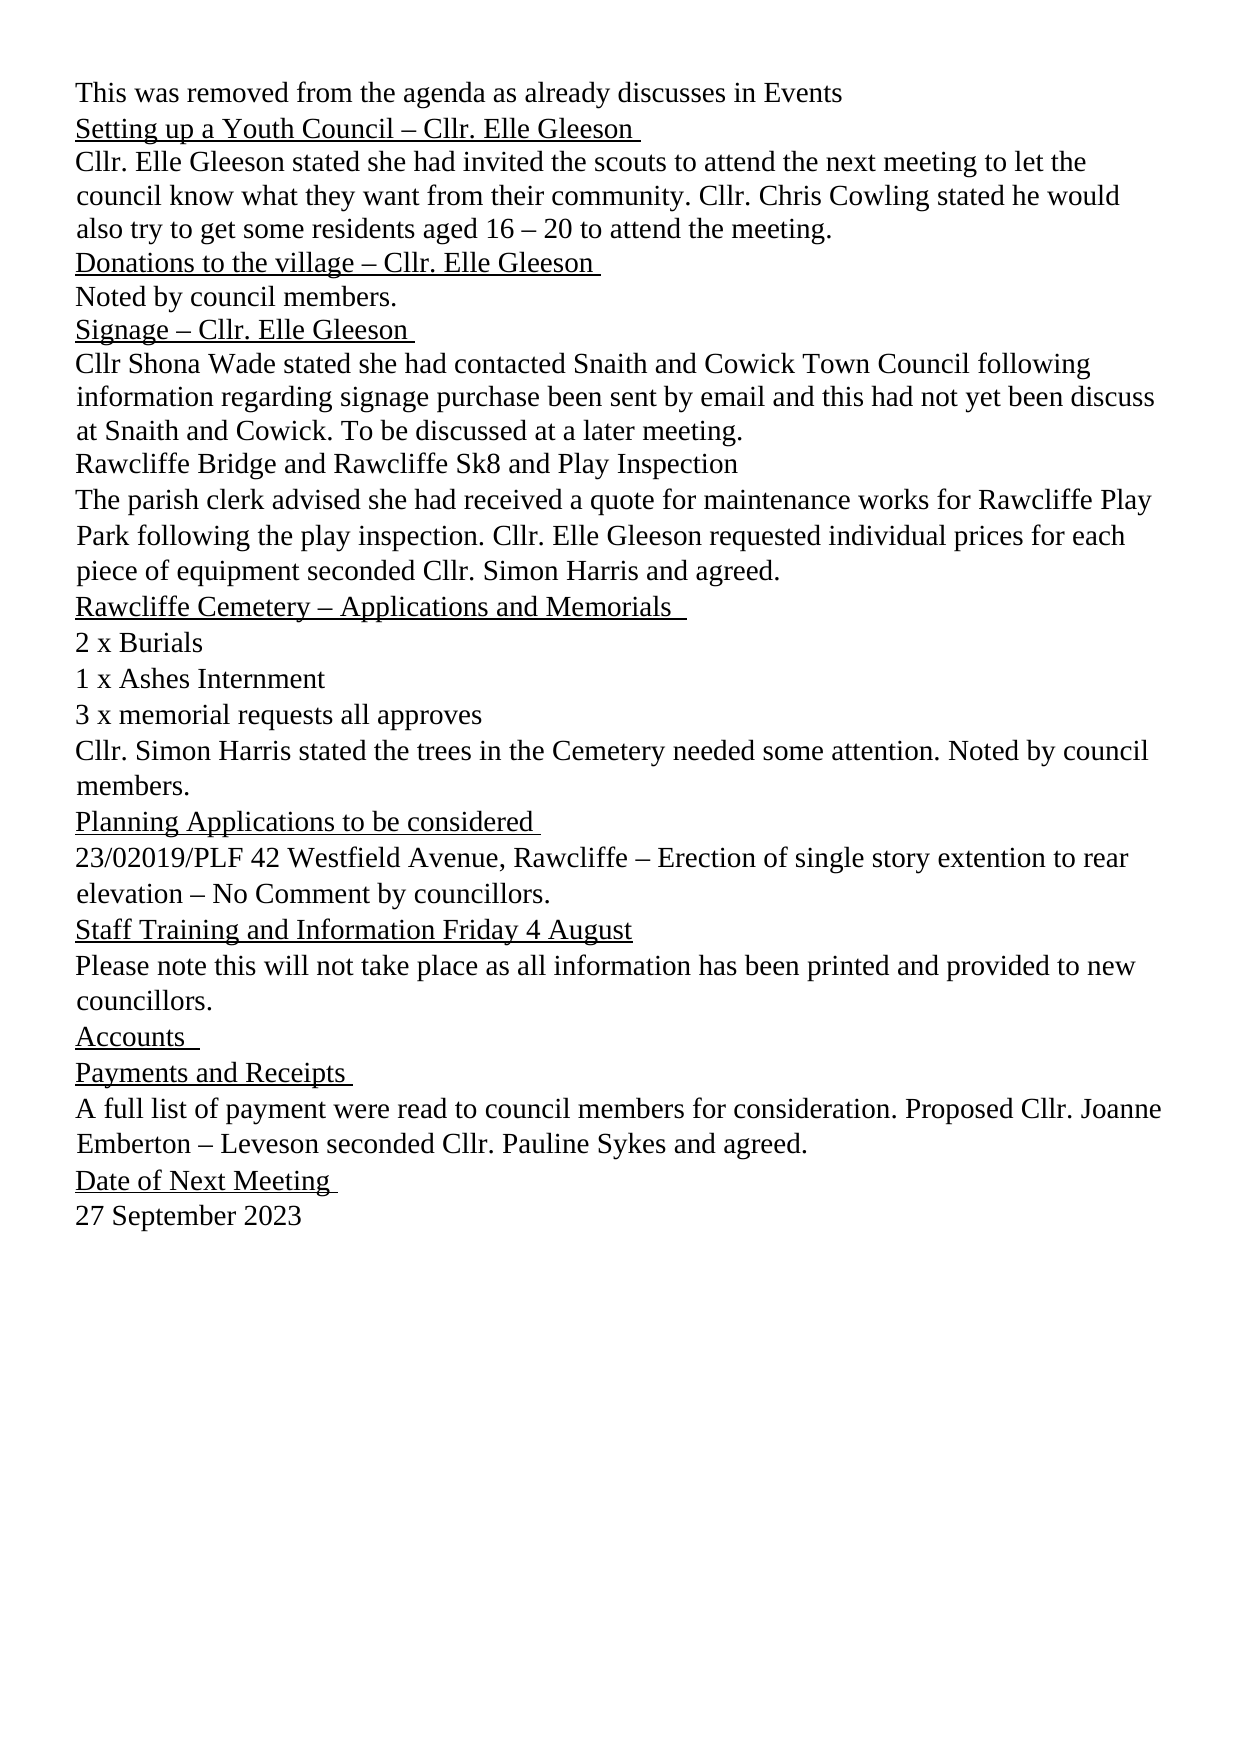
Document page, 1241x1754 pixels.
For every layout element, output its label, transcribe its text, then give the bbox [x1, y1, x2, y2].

text This was removed from the agenda as already discusses in Events [75, 75, 1165, 108]
text Planning Applications to be considered [75, 804, 1165, 838]
text Signage – Cllr. Elle Gleeson [75, 312, 1165, 346]
text Cllr Shona Wade stated she had contacted Snaith and Cowick Town Council following information regarding signage purchase been sent by email and this had not yet been discuss at Snaith and Cowick. To be discussed at a later meeting. [75, 346, 1165, 446]
text 2 x Burials [75, 625, 1165, 659]
text Cllr. Elle Gleeson stated she had invited the scouts to attend the next meeting to let the council know what they want from their community. Cllr. Chris Cowling stated he would also try to get some residents aged 16 – 20 to attend the meeting. [75, 144, 1165, 245]
text Date of Next Meeting [75, 1163, 1165, 1196]
text 3 x memorial requests all approves [75, 697, 1165, 731]
text 27 September 2023 [75, 1198, 1165, 1232]
text Please note this will not take place as all information has been printed and provided to new councillors. [75, 948, 1165, 1017]
text Payments and Receipts [75, 1055, 1165, 1089]
text Cllr. Simon Harris stated the trees in the Cemetery needed some attention. Noted by council members. [75, 733, 1165, 802]
text Rawcliffe Bridge and Rawcliffe Sk8 and Play Inspection [75, 446, 1165, 480]
text Staff Training and Information Friday 4 August [75, 912, 1165, 945]
text 23/02019/PLF 42 Westfield Avenue, Rawcliffe – Erection of single story extention to rear elevation – No Comment by councillors. [75, 840, 1165, 909]
text 1 x Ashes Internment [75, 661, 1165, 695]
text Accounts [75, 1019, 1165, 1053]
text A full list of payment were read to council members for consideration. Proposed Cllr. Joanne Emberton – Leveson seconded Cllr. Pauline Sykes and agreed. [75, 1091, 1165, 1160]
text Setting up a Youth Council – Cllr. Elle Gleeson [75, 111, 1165, 144]
text Rawcliffe Cemetery – Applications and Memorials [75, 589, 1165, 623]
text Noted by council members. [75, 279, 1165, 312]
text Donations to the village – Cllr. Elle Gleeson [75, 245, 1165, 279]
text The parish clerk advised she had received a quote for maintenance works for Rawcliffe Play Park following the play inspection. Cllr. Elle Gleeson requested individual prices for each piece of equipment seconded Cllr. Simon Harris and agreed. [75, 482, 1165, 587]
